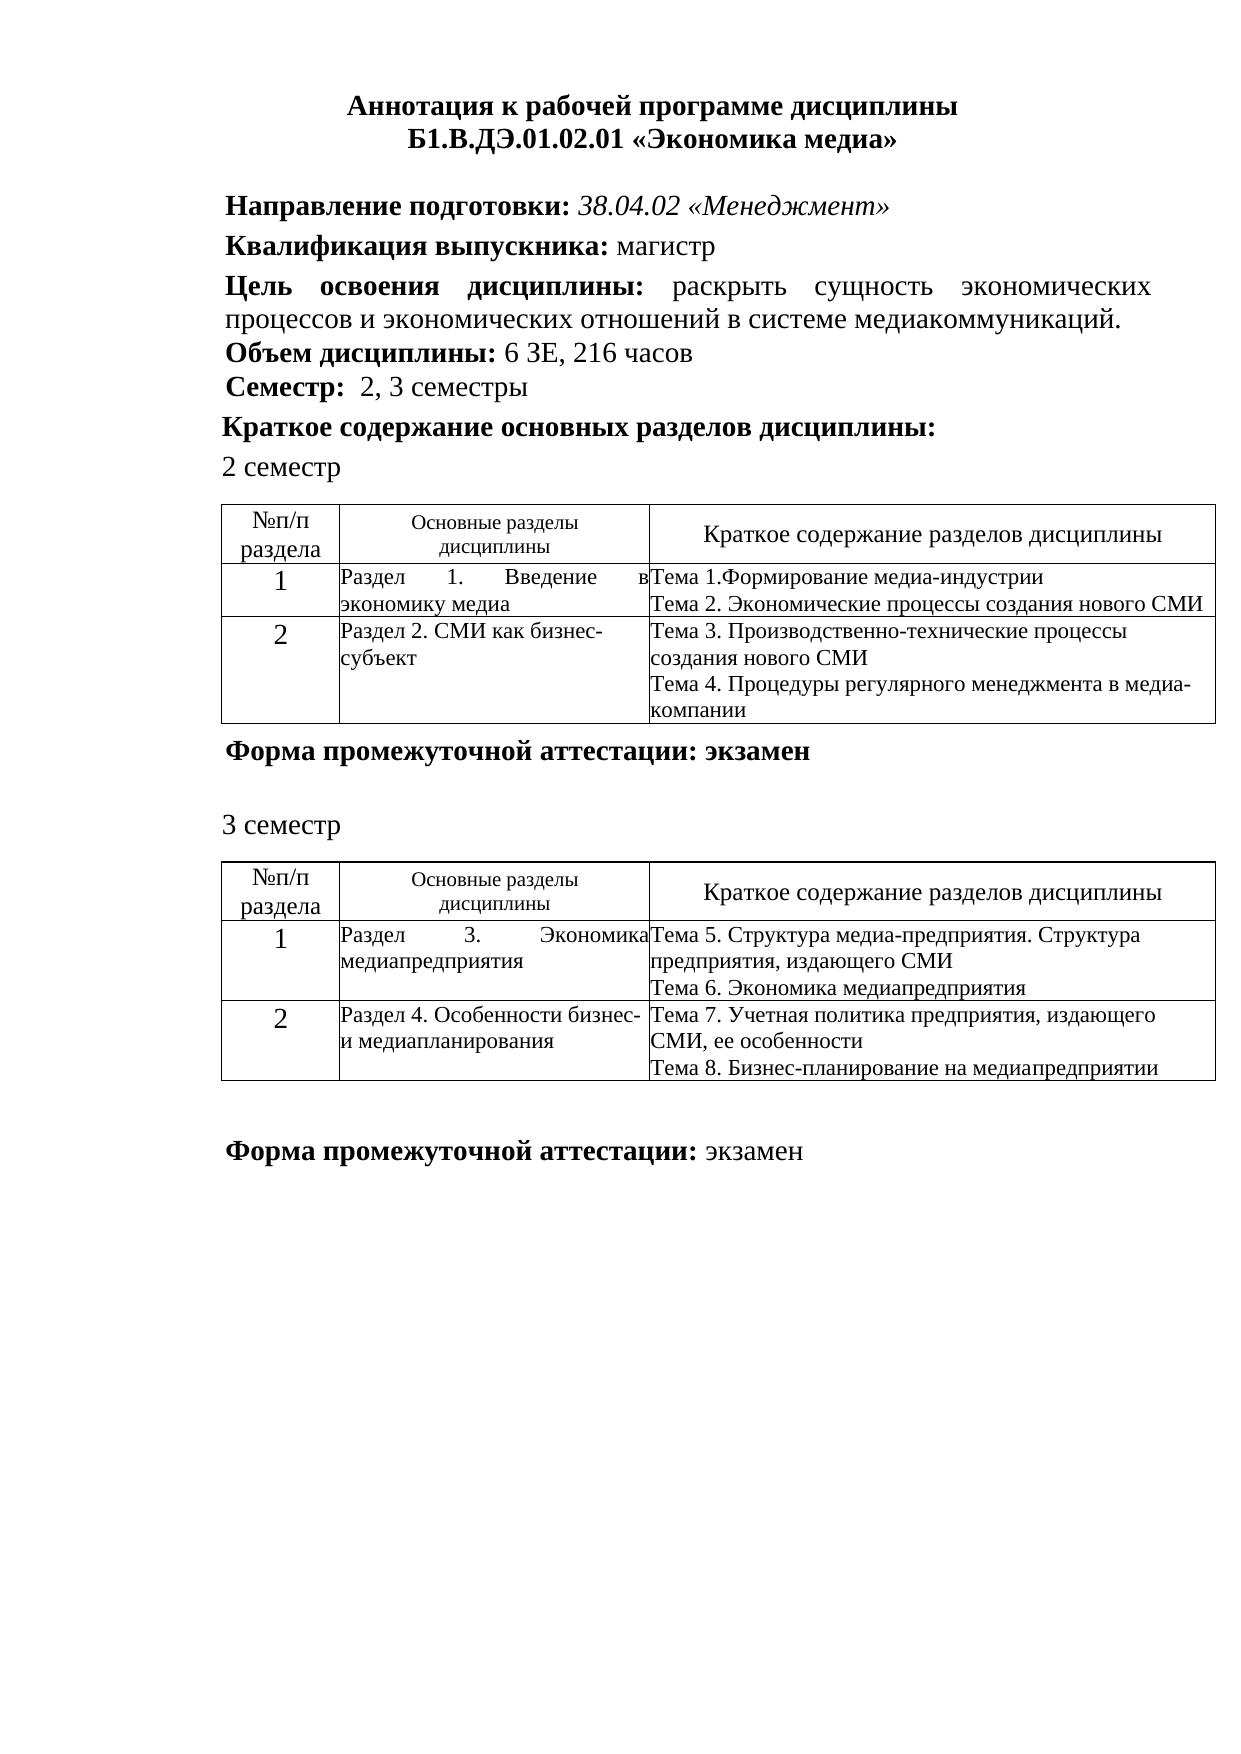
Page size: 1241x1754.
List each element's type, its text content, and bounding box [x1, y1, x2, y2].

text 3 семестр [177, 807, 1152, 840]
table_cell 1 [222, 564, 339, 616]
text Цель освоения дисциплины: раскрыть сущность экономических процессов и экономических отношений в системе медиакоммуникаций. [225, 268, 1152, 335]
list 2 семестр [177, 449, 1152, 483]
table_cell Раздел 4. Особенности бизнес- и медиапланирования [340, 1001, 649, 1080]
table_cell Раздел 2. СМИ как бизнес-субъект [340, 617, 649, 723]
table_cell Тема 7. Учетная политика предприятия, издающего СМИ, ее особенности Тема 8. Бизнес-планирование на медиапредприятии [650, 1001, 1215, 1080]
text Семестр: 2, 3 семестры [225, 369, 1152, 402]
table_cell Тема 1.Формирование медиа-индустрии Тема 2. Экономические процессы создания нового СМИ [650, 564, 1215, 616]
table_header №п/п раздела [222, 505, 339, 562]
table_header Краткое содержание разделов дисциплины [650, 505, 1215, 562]
table_cell Раздел 1. Введение в экономику медиа [340, 564, 649, 616]
table_cell 1 [222, 921, 339, 1000]
list Форма промежуточной аттестации: экзамен [225, 733, 1152, 766]
table_header Основные разделы дисциплины [340, 863, 649, 920]
table_cell Раздел 3. Экономика медиапредприятия [340, 921, 649, 1000]
list Форма промежуточной аттестации: экзамен [225, 1133, 1152, 1167]
table_header №п/п раздела [222, 863, 339, 920]
table_cell Тема 3. Производственно-технические процессы создания нового СМИ Тема 4. Процедуры регулярного менеджмента в медиа-компании [650, 617, 1215, 723]
list Краткое содержание основных разделов дисциплины: [177, 409, 1152, 442]
table_header Основные разделы дисциплины [340, 505, 649, 562]
text Направление подготовки: 38.04.02 «Менеджмент» [225, 188, 1152, 221]
table_header Краткое содержание разделов дисциплины [650, 863, 1215, 920]
text Объем дисциплины: 6 ЗЕ, 216 часов [225, 335, 1152, 369]
text Б1.В.ДЭ.01.02.01 «Экономика медиа» [243, 122, 1062, 155]
table_cell Тема 5. Структура медиа-предприятия. Структура предприятия, издающего СМИ Тема 6. Экономика медиапредприятия [650, 921, 1215, 1000]
text Аннотация к рабочей программе дисциплины [243, 89, 1062, 122]
table_cell 2 [222, 617, 339, 723]
table_cell 2 [222, 1001, 339, 1080]
text Квалификация выпускника: магистр [225, 228, 1152, 261]
